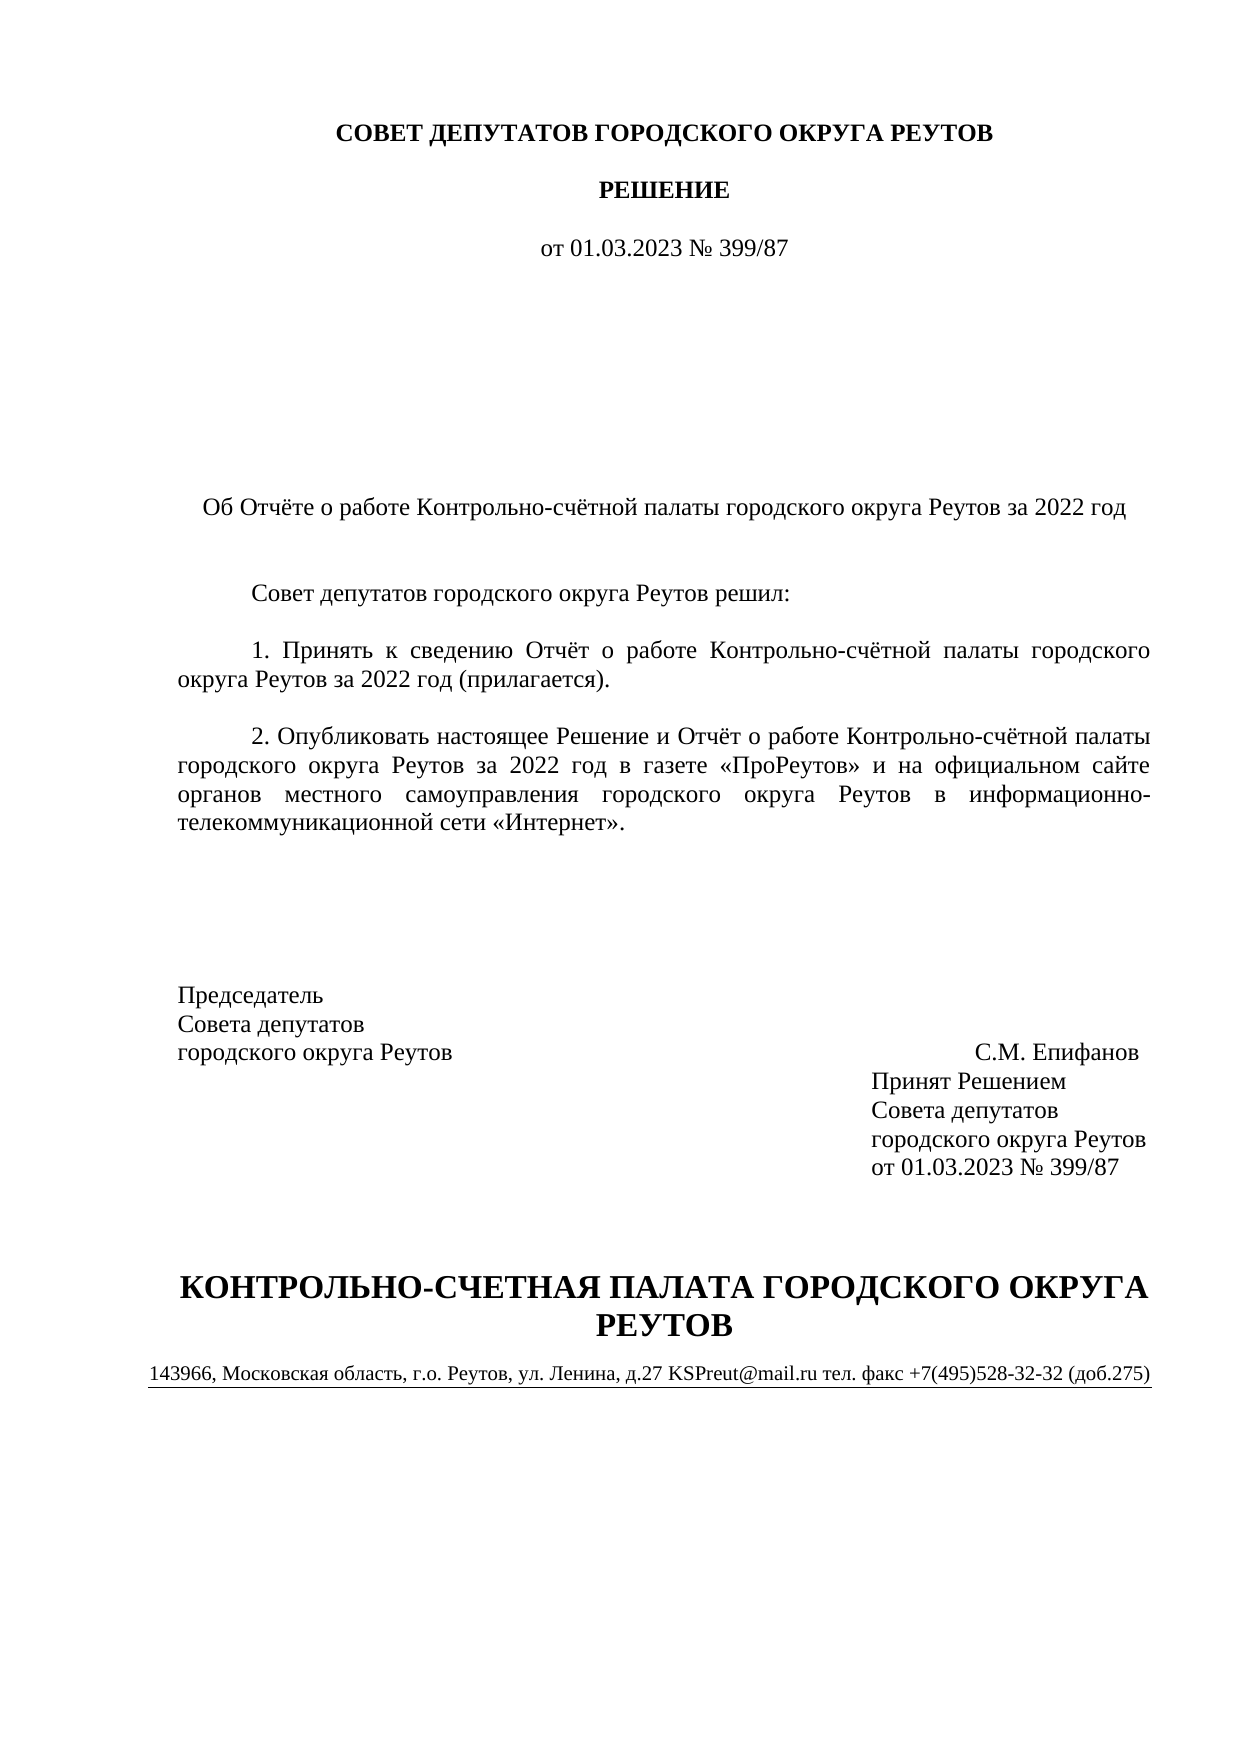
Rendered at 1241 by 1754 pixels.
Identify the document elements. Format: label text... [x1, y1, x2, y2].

text Совета депутатов [177, 1009, 1152, 1037]
text городского округа Реутов [177, 1124, 1152, 1152]
text Совет депутатов городского округа Реутов [177, 118, 1152, 147]
text Совета депутатов [177, 1095, 1152, 1124]
text городского округа Реутов С.М. Епифанов [177, 1037, 1152, 1066]
text от 01.03.2023 № 399/87 [177, 233, 1152, 262]
text 2. Опубликовать настоящее Решение и Отчёт о работе Контрольно-счётной палаты городского округа Реутов за 2022 год в газете «ПроРеутов» и на официальном сайте органов местного самоуправления городского округа Реутов в информационно-телекоммуникационной сети «Интернет». [177, 721, 1152, 836]
text 143966, Московская область, г.о. Реутов, ул. Ленина, д.27 KSPreut@mail.ru тел. факс +7(495)528-32-32 (доб.275) [148, 1361, 1152, 1387]
text Принят Решением [177, 1066, 1152, 1095]
text Об Отчёте о работе Контрольно-счётной палаты городского округа Реутов за 2022 год [177, 492, 1152, 521]
text от 01.03.2023 № 399/87 [177, 1152, 1152, 1181]
text 1. Принять к сведению Отчёт о работе Контрольно-счётной палаты городского округа Реутов за 2022 год (прилагается). [177, 635, 1152, 692]
text РЕШЕНИЕ [177, 176, 1152, 204]
text Председатель [177, 980, 1152, 1009]
text КОНТРОЛЬНО-СЧЕТНАЯ ПАЛАТА ГОРОДСКОГО ОКРУГА РЕУТОВ [177, 1267, 1152, 1344]
text Совет депутатов городского округа Реутов решил: [177, 578, 1152, 607]
